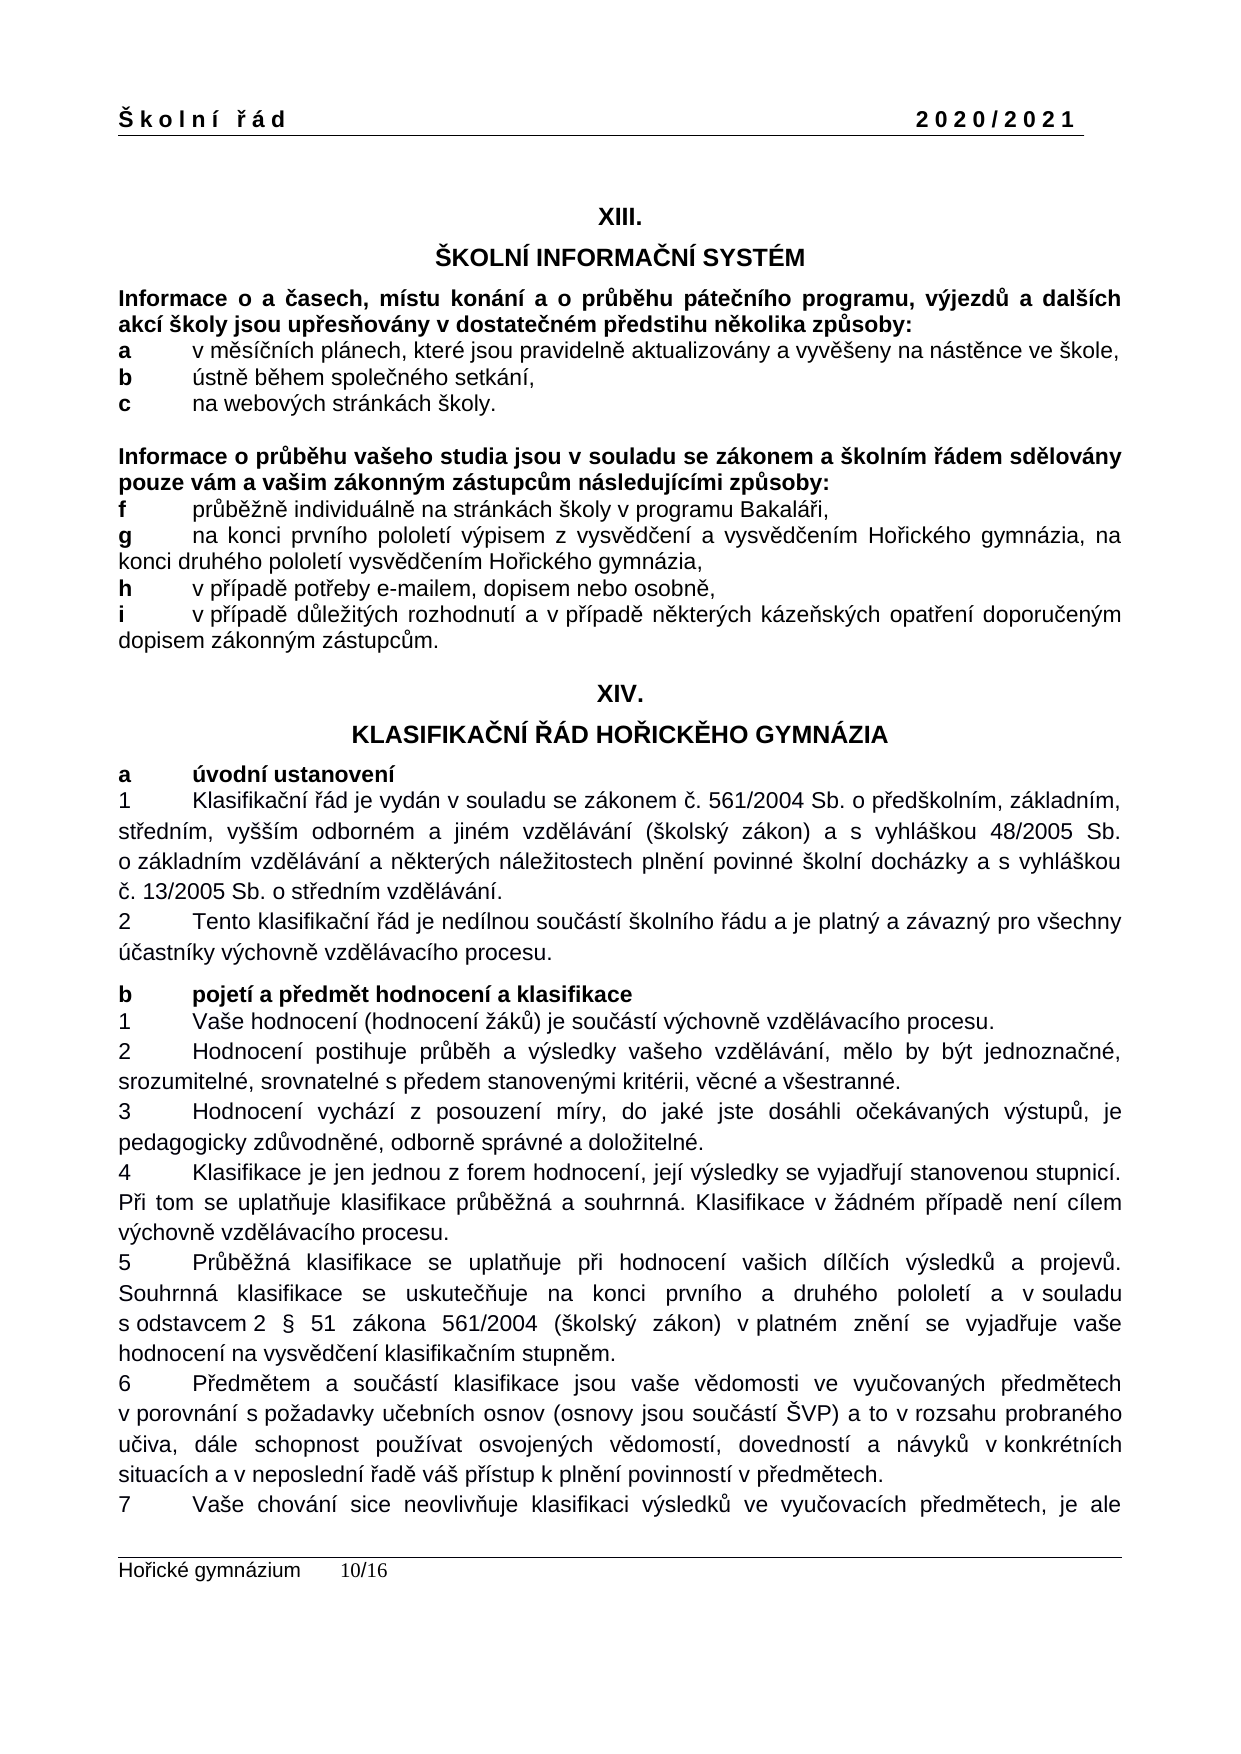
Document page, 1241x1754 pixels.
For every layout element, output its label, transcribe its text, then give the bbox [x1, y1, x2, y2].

text 1 Vaše hodnocení (hodnocení žáků) je součástí výchovně vzdělávacího procesu. [118, 1008, 1122, 1034]
text c na webových stránkách školy. [118, 390, 1122, 416]
text h v případě potřeby e-mailem, dopisem nebo osobně, [118, 574, 1122, 601]
text 2 Hodnocení postihuje průběh a výsledky vašeho vzdělávání, mělo by být jednoznačné, srozumitelné, srovnatelné s předem stanovenými kritérii, věcné a všestranné. [118, 1038, 1122, 1094]
text 3 Hodnocení vychází z posouzení míry, do jaké jste dosáhli očekávaných výstupů, je pedagogicky zdůvodněné, odborně správné a doložitelné. [118, 1098, 1122, 1155]
text Informace o a časech, místu konání a o průběhu pátečního programu, výjezdů a dalších akcí školy jsou upřesňovány v dostatečném předstihu několika způsoby: [118, 285, 1122, 337]
text 4 Klasifikace je jen jednou z forem hodnocení, její výsledky se vyjadřují stanovenou stupnicí. Při tom se uplatňuje klasifikace průběžná a souhrnná. Klasifikace v žádném případě není cílem výchovně vzdělávacího procesu. [118, 1159, 1122, 1245]
text Informace o průběhu vašeho studia jsou v souladu se zákonem a školním řádem sdělovány pouze vám a vašim zákonným zástupcům následujícími způsoby: [118, 443, 1122, 496]
subtitle XIII. [118, 202, 1122, 231]
text 5 Průběžná klasifikace se uplatňuje při hodnocení vašich dílčích výsledků a projevů. Souhrnná klasifikace se uskutečňuje na konci prvního a druhého pololetí a v souladu s odstavcem 2 § 51 zákona 561/2004 (školský zákon) v platném znění se vyjadřuje vaše hodnocení na vysvědčení klasifikačním stupněm. [118, 1249, 1122, 1366]
text 6 Předmětem a součástí klasifikace jsou vaše vědomosti ve vyučovaných předmětech v porovnání s požadavky učebních osnov (osnovy jsou součástí ŠVP) a to v rozsahu probraného učiva, dále schopnost používat osvojených vědomostí, dovedností a návyků v konkrétních situacích a v neposlední řadě váš přístup k plnění povinností v předmětech. [118, 1370, 1122, 1487]
text 1 Klasifikační řád je vydán v souladu se zákonem č. 561/2004 Sb. o předškolním, základním, středním, vyšším odborném a jiném vzdělávání (školský zákon) a s vyhláškou 48/2005 Sb. o základním vzdělávání a některých náležitostech plnění povinné školní docházky a s vyhláškou č. 13/2005 Sb. o středním vzdělávání. [118, 787, 1122, 904]
text 2 Tento klasifikační řád je nedílnou součástí školního řádu a je platný a závazný pro všechny účastníky výchovně vzdělávacího procesu. [118, 908, 1122, 965]
text KLASIFIKAČNÍ ŘÁD HOŘICKĚHO GYMNÁZIA [118, 720, 1122, 749]
text b ústně během společného setkání, [118, 364, 1122, 390]
text g na konci prvního pololetí výpisem z vysvědčení a vysvědčením Hořického gymnázia, na konci druhého pololetí vysvědčením Hořického gymnázia, [118, 522, 1122, 574]
text a v měsíčních plánech, které jsou pravidelně aktualizovány a vyvěšeny na nástěnce ve škole, [118, 337, 1122, 364]
text i v případě důležitých rozhodnutí a v případě některých kázeňských opatření doporučeným dopisem zákonným zástupcům. [118, 601, 1122, 654]
text ŠKOLNÍ INFORMAČNÍ SYSTÉM [118, 243, 1122, 272]
text f průběžně individuálně na stránkách školy v programu Bakaláři, [118, 496, 1122, 522]
text a úvodní ustanovení [118, 761, 1122, 787]
subtitle XIV. [118, 679, 1122, 707]
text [118, 1491, 1122, 1517]
text b pojetí a předmět hodnocení a klasifikace [118, 981, 1122, 1008]
